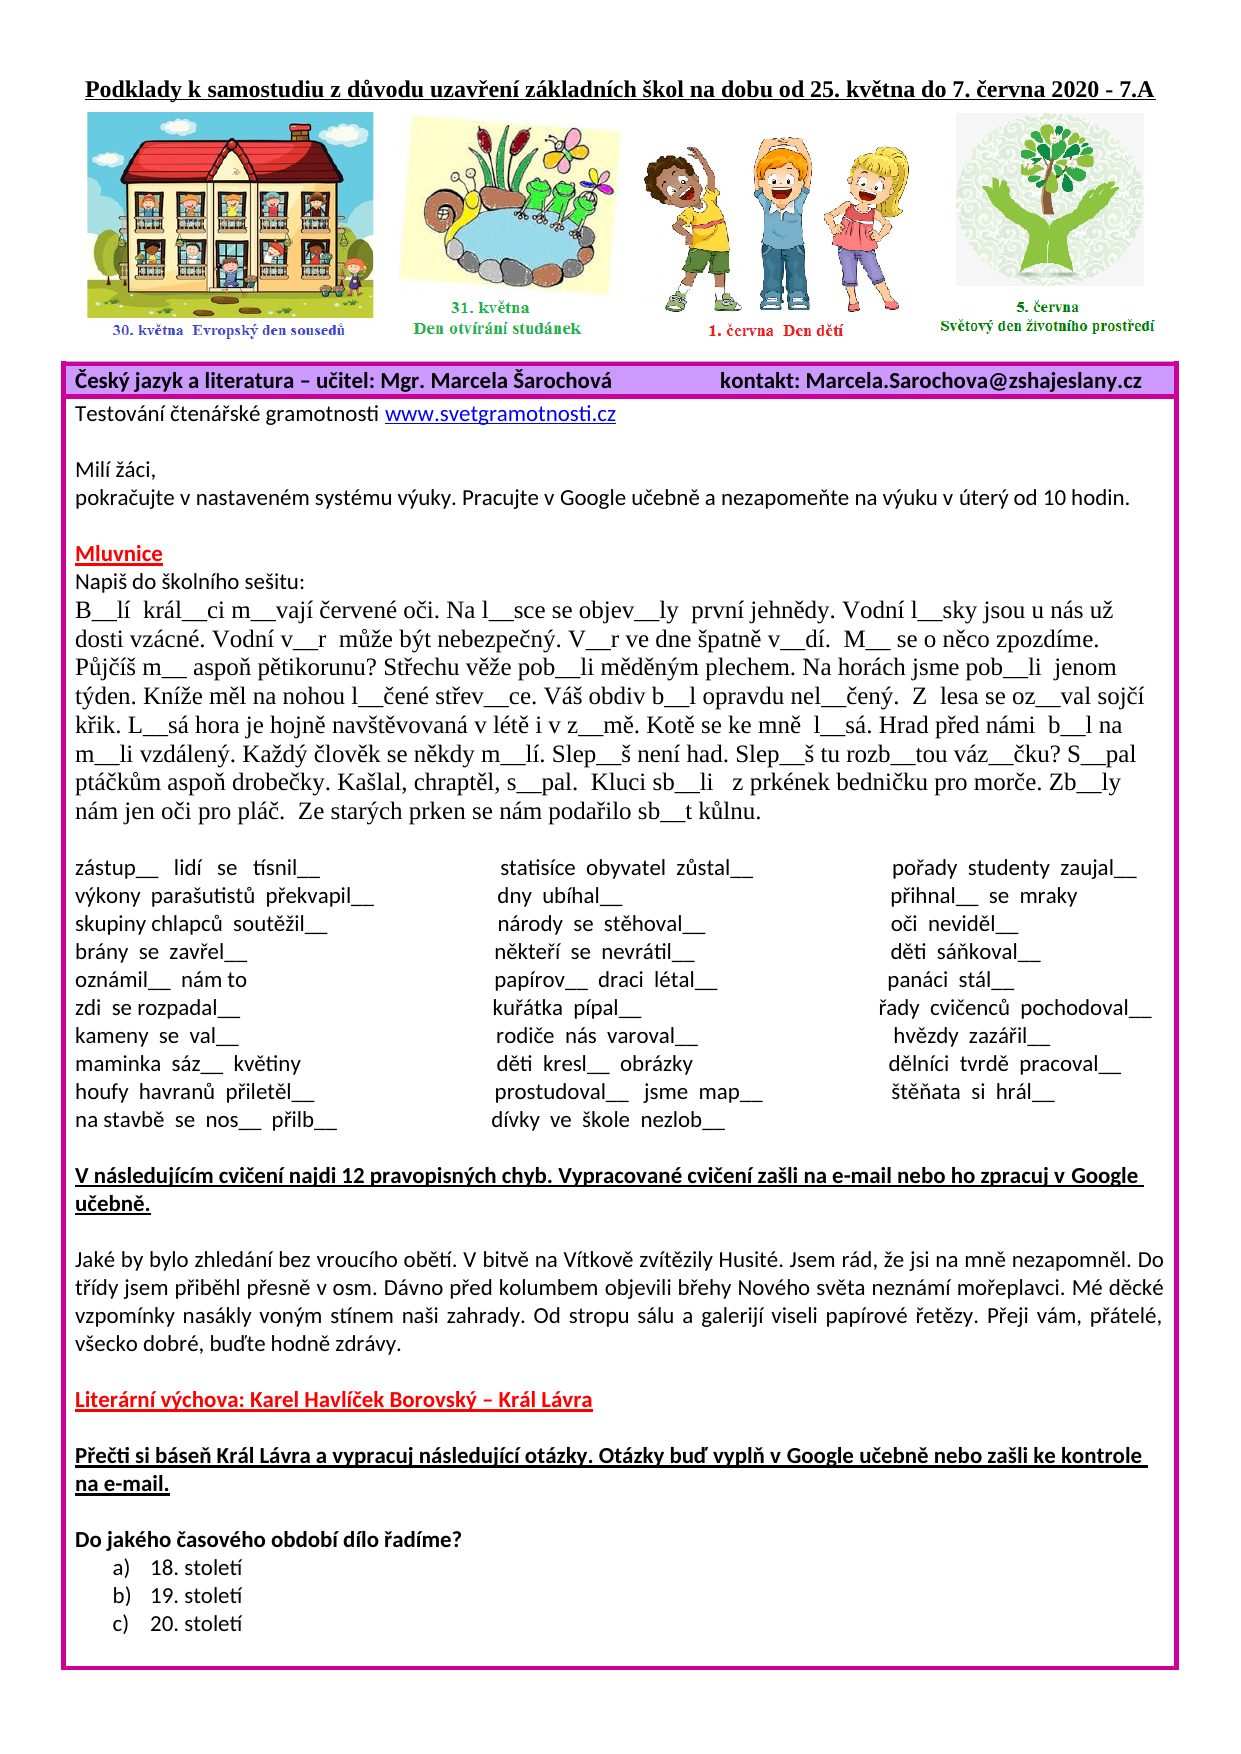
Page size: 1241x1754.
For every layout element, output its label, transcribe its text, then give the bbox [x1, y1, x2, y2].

text Podklady k samostudiu z důvodu uzavření základních škol na dobu od 25. května do 7. června 2020 - 7.A [75, 75, 1165, 103]
picture [87, 111, 1173, 354]
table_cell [66, 399, 1174, 1666]
table_header Český jazyk a literatura – učitel: Mgr. Marcela Šarochová kontakt: Marcela.Sarochova@zshajeslany.cz [66, 366, 1174, 394]
